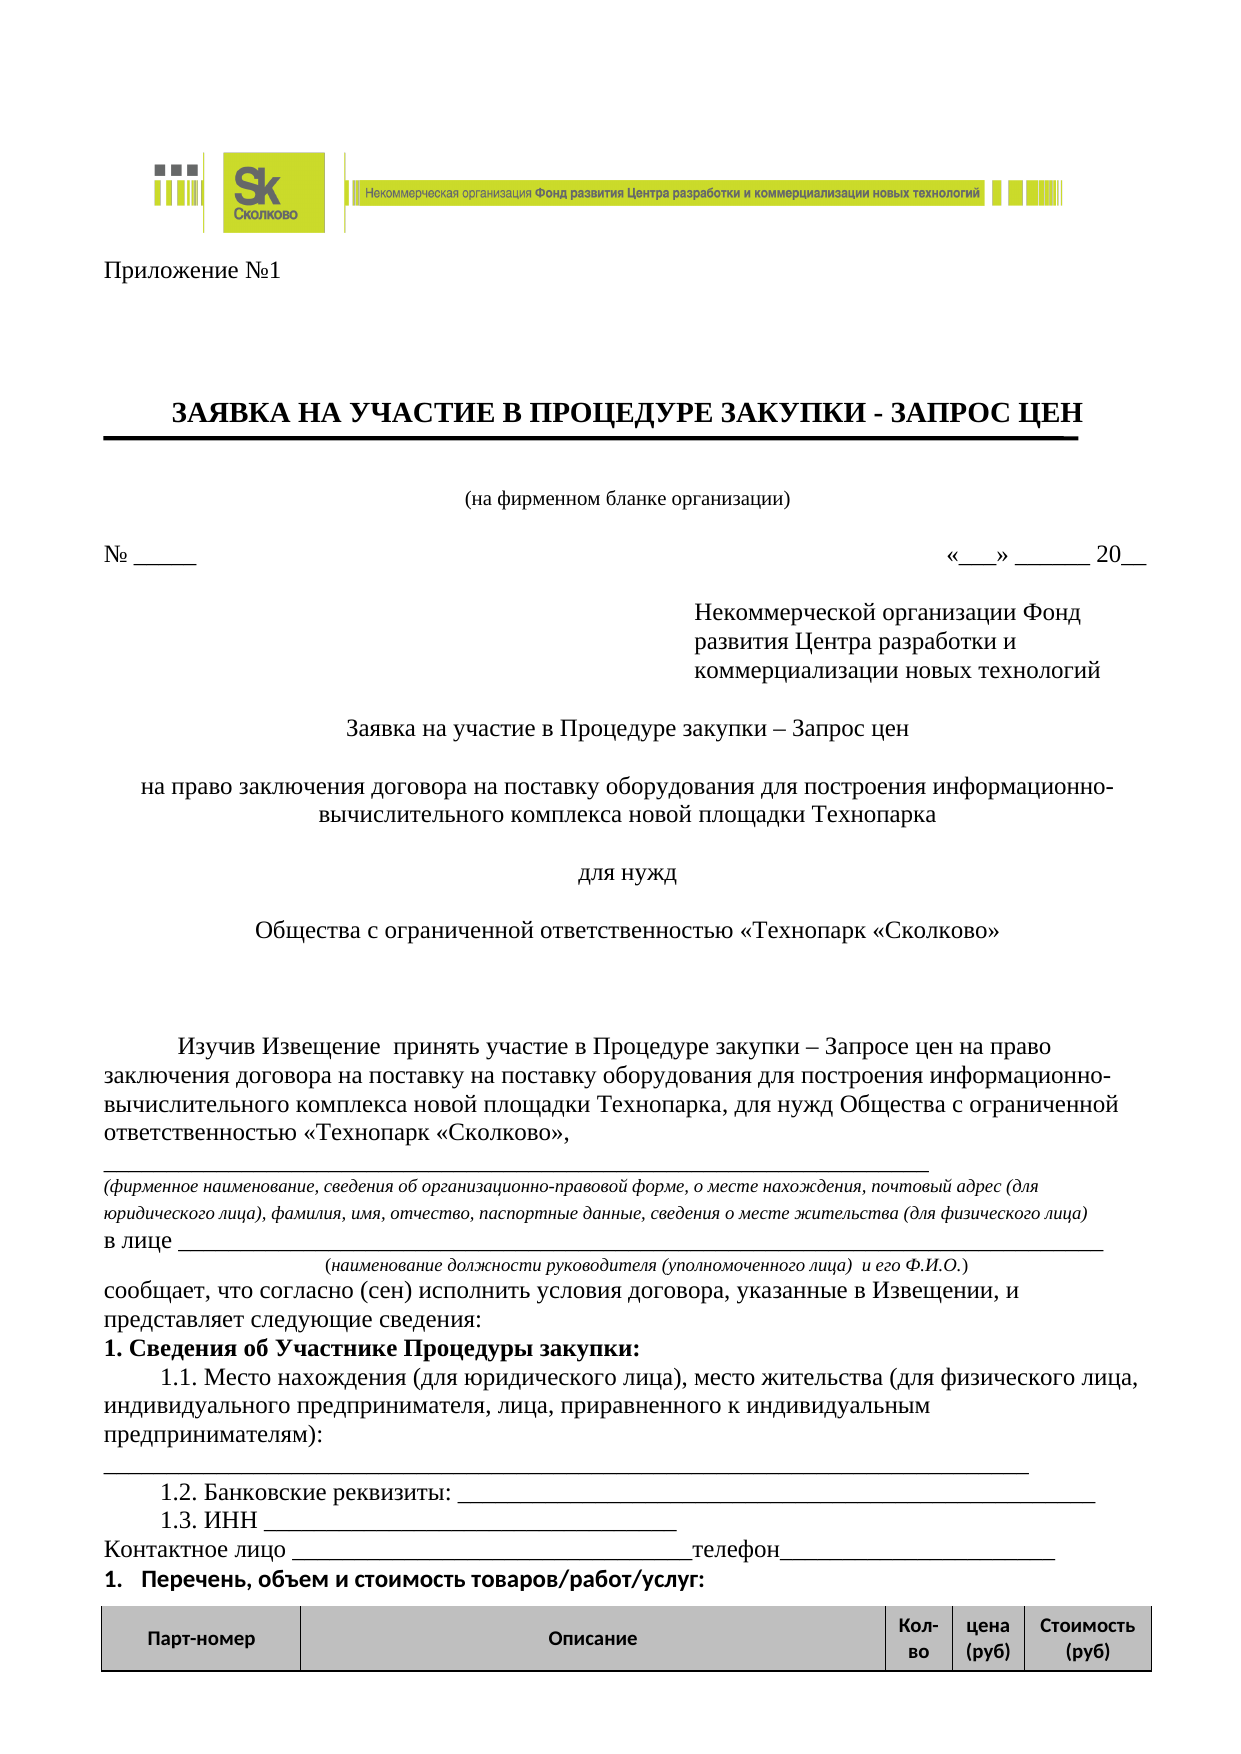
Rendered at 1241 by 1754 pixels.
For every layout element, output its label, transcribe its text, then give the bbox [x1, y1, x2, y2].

text сообщает, что согласно (сен) исполнить условия договора, указанные в Извещении, и представляет следующие сведения: [103, 1276, 1152, 1333]
text (на фирменном бланке организации) [103, 486, 1152, 510]
text 1.1. Место нахождения (для юридического лица), место жительства (для физического лица, индивидуального предпринимателя, лица, приравненного к индивидуальным предпринимателям): __________________________________________________________________________ [103, 1362, 1152, 1477]
text Контактное лицо ________________________________телефон______________________ [103, 1534, 1152, 1563]
table_header цена (руб) [953, 1606, 1024, 1670]
list Перечень, объем и стоимость товаров/работ/услуг: [103, 1563, 1152, 1593]
text 1.3. ИНН _________________________________ [103, 1506, 1152, 1534]
table_header Кол-во [886, 1606, 952, 1670]
text 1.2. Банковские реквизиты: ___________________________________________________ [103, 1477, 1152, 1506]
text Заявка на участие в Процедуре закупки – Запрос цен [103, 713, 1152, 742]
picture [103, 73, 1113, 255]
text Общества с ограниченной ответственностью «Технопарк «Сколково» [103, 915, 1152, 944]
text Заявка на участие в ПРОЦЕДУРЕ ЗАКУПКИ - ЗАПРОС ЦЕН [103, 395, 1152, 428]
text Некоммерческой организации Фонд развития Центра разработки и коммерциализации новых технологий [233, 597, 1152, 684]
text Изучив Извещение принять участие в Процедуре закупки – Запросе цен на право заключения договора на поставку на поставку оборудования для построения информационно-вычислительного комплекса новой площадки Технопарка, для нужд Общества с ограниченной ответственностью «Технопарк «Сколково», __________________________________________________________________ (фирменное наименование, сведения об организационно-правовой форме, о месте нахождения, почтовый адрес (для юридического лица), фамилия, имя, отчество, паспортные данные, сведения о месте жительства (для физического лица) в лице __________________________________________________________________________ [103, 1031, 1152, 1254]
text 1. Сведения об Участнике Процедуры закупки: [103, 1333, 1152, 1362]
text для нужд [103, 857, 1152, 886]
table_header Стоимость (руб) [1025, 1606, 1151, 1670]
text № _____ «___» ______ 20__ [103, 539, 1152, 568]
text на право заключения договора на поставку оборудования для построения информационно-вычислительного комплекса новой площадки Технопарка [103, 771, 1152, 828]
text (наименование должности руководителя (уполномоченного лица) и его Ф.И.О.) [251, 1254, 1152, 1276]
table_header Парт-номер [102, 1606, 300, 1670]
table_header Описание [301, 1606, 885, 1670]
text Приложение №1 [103, 255, 1152, 283]
